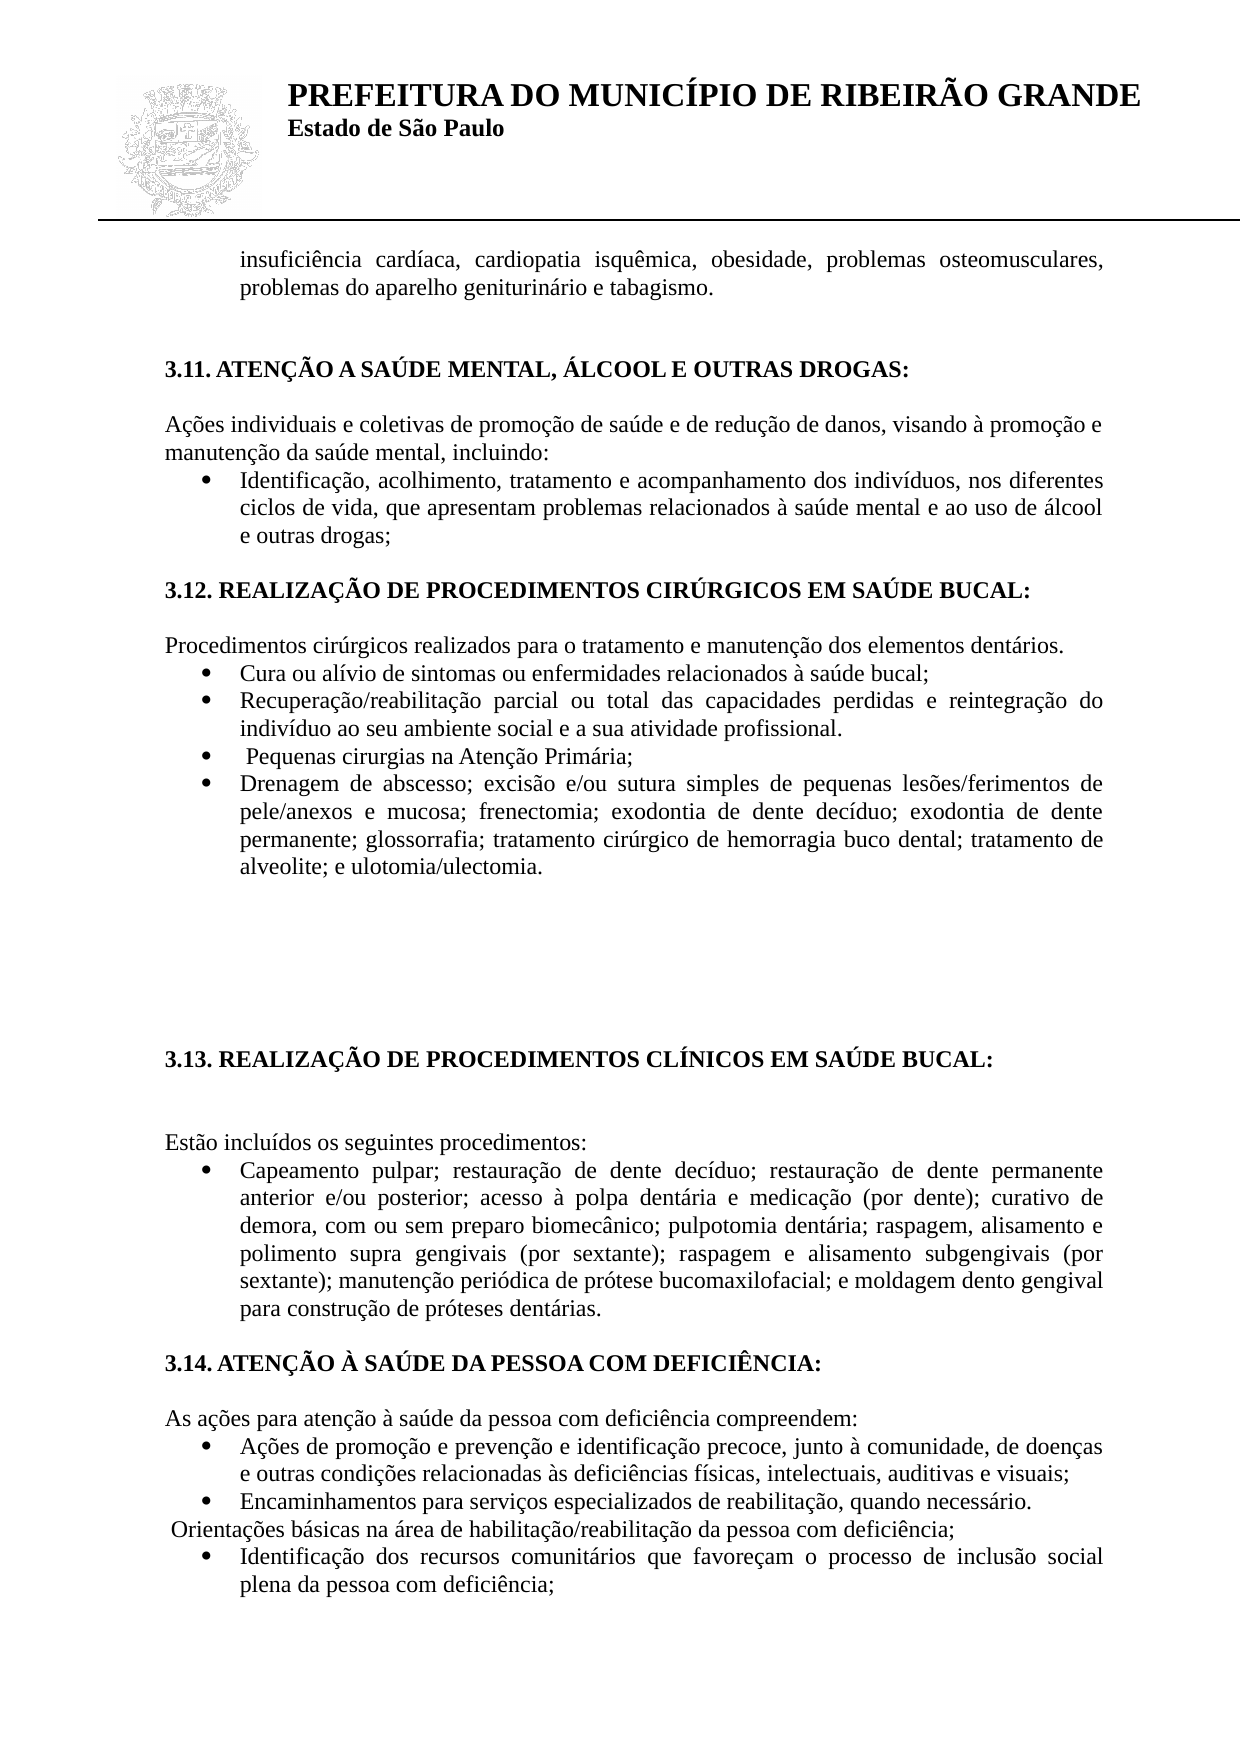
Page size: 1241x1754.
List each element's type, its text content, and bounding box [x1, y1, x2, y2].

text Procedimentos cirúrgicos realizados para o tratamento e manutenção dos elementos dentários. [164, 631, 1105, 659]
list Cura ou alívio de sintomas ou enfermidades relacionados à saúde bucal; [202, 659, 1105, 687]
list Capeamento pulpar; restauração de dente decíduo; restauração de dente permanente anterior e/ou posterior; acesso à polpa dentária e medicação (por dente); curativo de demora, com ou sem preparo biomecânico; pulpotomia dentária; raspagem, alisamento e polimento supra gengivais (por sextante); raspagem e alisamento subgengivais (por sextante); manutenção periódica de prótese bucomaxilofacial; e moldagem dento gengival para construção de próteses dentárias. [202, 1156, 1105, 1321]
list Identificação, acolhimento, tratamento e acompanhamento dos indivíduos, nos diferentes ciclos de vida, que apresentam problemas relacionados à saúde mental e ao uso de álcool e outras drogas; [202, 466, 1105, 548]
text 3.13. REALIZAÇÃO DE PROCEDIMENTOS CLÍNICOS EM SAÚDE BUCAL: [164, 1045, 1105, 1073]
list Identificação dos recursos comunitários que favoreçam o processo de inclusão social plena da pessoa com deficiência; [202, 1542, 1105, 1597]
list Recuperação/reabilitação parcial ou total das capacidades perdidas e reintegração do indivíduo ao seu ambiente social e a sua atividade profissional. [202, 687, 1105, 742]
list Pequenas cirurgias na Atenção Primária; [202, 742, 1105, 769]
text Ações individuais e coletivas de promoção de saúde e de redução de danos, visando à promoção e manutenção da saúde mental, incluindo: [164, 411, 1105, 466]
text 3.12. REALIZAÇÃO DE PROCEDIMENTOS CIRÚRGICOS EM SAÚDE BUCAL: [164, 576, 1105, 604]
text 3.14. ATENÇÃO À SAÚDE DA PESSOA COM DEFICIÊNCIA: [164, 1349, 1105, 1377]
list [202, 245, 1105, 300]
list Encaminhamentos para serviços especializados de reabilitação, quando necessário. [202, 1487, 1105, 1515]
list Ações de promoção e prevenção e identificação precoce, junto à comunidade, de doenças e outras condições relacionadas às deficiências físicas, intelectuais, auditivas e visuais; [202, 1432, 1105, 1487]
text Estão incluídos os seguintes procedimentos: [164, 1128, 1105, 1156]
text 3.11. ATENÇÃO A SAÚDE MENTAL, ÁLCOOL E OUTRAS DROGAS: [164, 355, 1105, 383]
list Drenagem de abscesso; excisão e/ou sutura simples de pequenas lesões/ferimentos de pele/anexos e mucosa; frenectomia; exodontia de dente decíduo; exodontia de dente permanente; glossorrafia; tratamento cirúrgico de hemorragia buco dental; tratamento de alveolite; e ulotomia/ulectomia. [202, 769, 1105, 880]
list Orientações básicas na área de habilitação/reabilitação da pessoa com deficiência; [164, 1515, 1105, 1542]
text As ações para atenção à saúde da pessoa com deficiência compreendem: [164, 1404, 1105, 1432]
